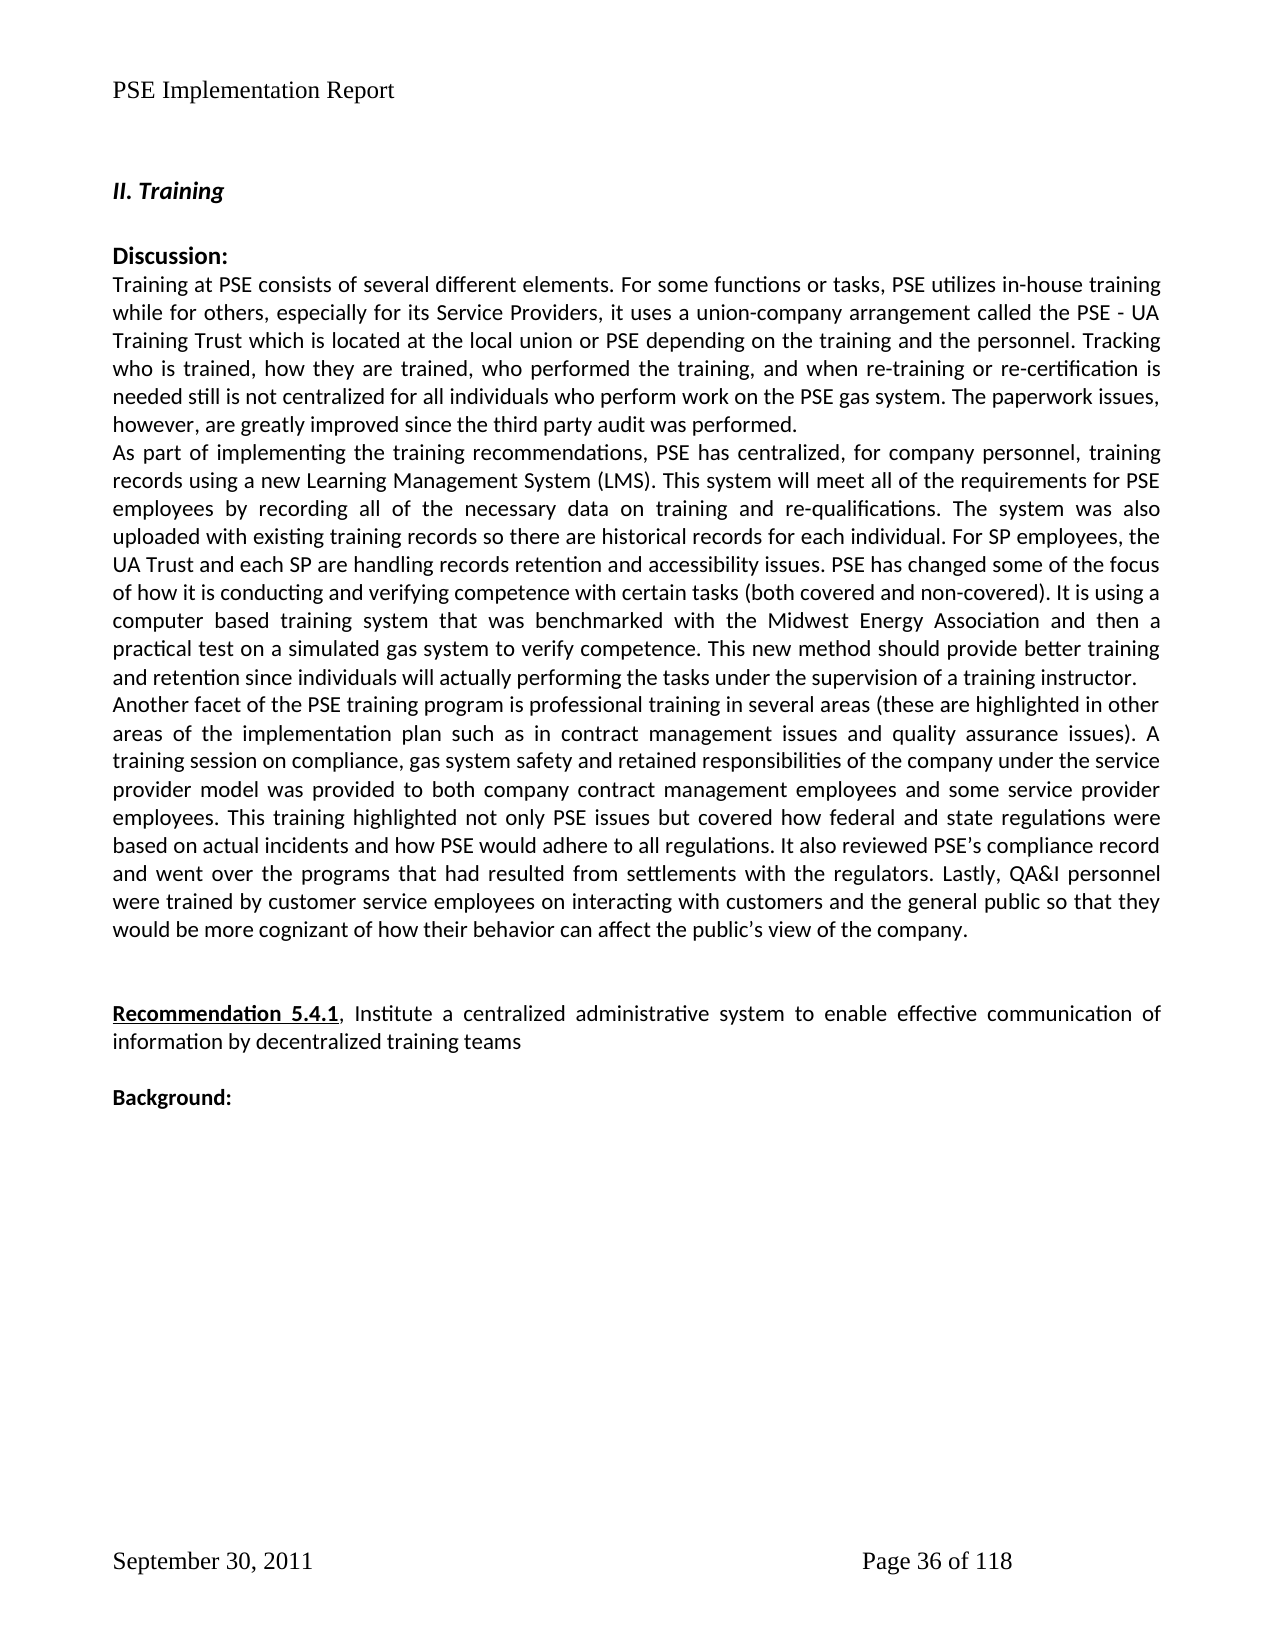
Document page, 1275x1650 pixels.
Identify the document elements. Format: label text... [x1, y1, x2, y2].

subtitle II. Training [112, 175, 1162, 206]
text Training at PSE consists of several different elements. For some functions or tasks, PSE utilizes in-house training while for others, especially for its Service Providers, it uses a union-company arrangement called the PSE - UA Training Trust which is located at the local union or PSE depending on the training and the personnel. Tracking who is trained, how they are trained, who performed the training, and when re-training or re-certification is needed still is not centralized for all individuals who perform work on the PSE gas system. The paperwork issues, however, are greatly improved since the third party audit was performed. [112, 270, 1162, 438]
text Another facet of the PSE training program is professional training in several areas (these are highlighted in other areas of the implementation plan such as in contract management issues and quality assurance issues). A training session on compliance, gas system safety and retained responsibilities of the company under the service provider model was provided to both company contract management employees and some service provider employees. This training highlighted not only PSE issues but covered how federal and state regulations were based on actual incidents and how PSE would adhere to all regulations. It also reviewed PSE’s compliance record and went over the programs that had resulted from settlements with the regulators. Lastly, QA&I personnel were trained by customer service employees on interacting with customers and the general public so that they would be more cognizant of how their behavior can affect the public’s view of the company. [112, 691, 1162, 943]
text Discussion: [112, 240, 1162, 270]
text As part of implementing the training recommendations, PSE has centralized, for company personnel, training records using a new Learning Management System (LMS). This system will meet all of the requirements for PSE employees by recording all of the necessary data on training and re-qualifications. The system was also uploaded with existing training records so there are historical records for each individual. For SP employees, the UA Trust and each SP are handling records retention and accessibility issues. PSE has changed some of the focus of how it is conducting and verifying competence with certain tasks (both covered and non-covered). It is using a computer based training system that was benchmarked with the Midwest Energy Association and then a practical test on a simulated gas system to verify competence. This new method should provide better training and retention since individuals will actually performing the tasks under the supervision of a training instructor. [112, 438, 1162, 691]
text Recommendation 5.4.1, Institute a centralized administrative system to enable effective communication of information by decentralized training teams [112, 999, 1162, 1055]
text Background: [112, 1083, 1162, 1111]
